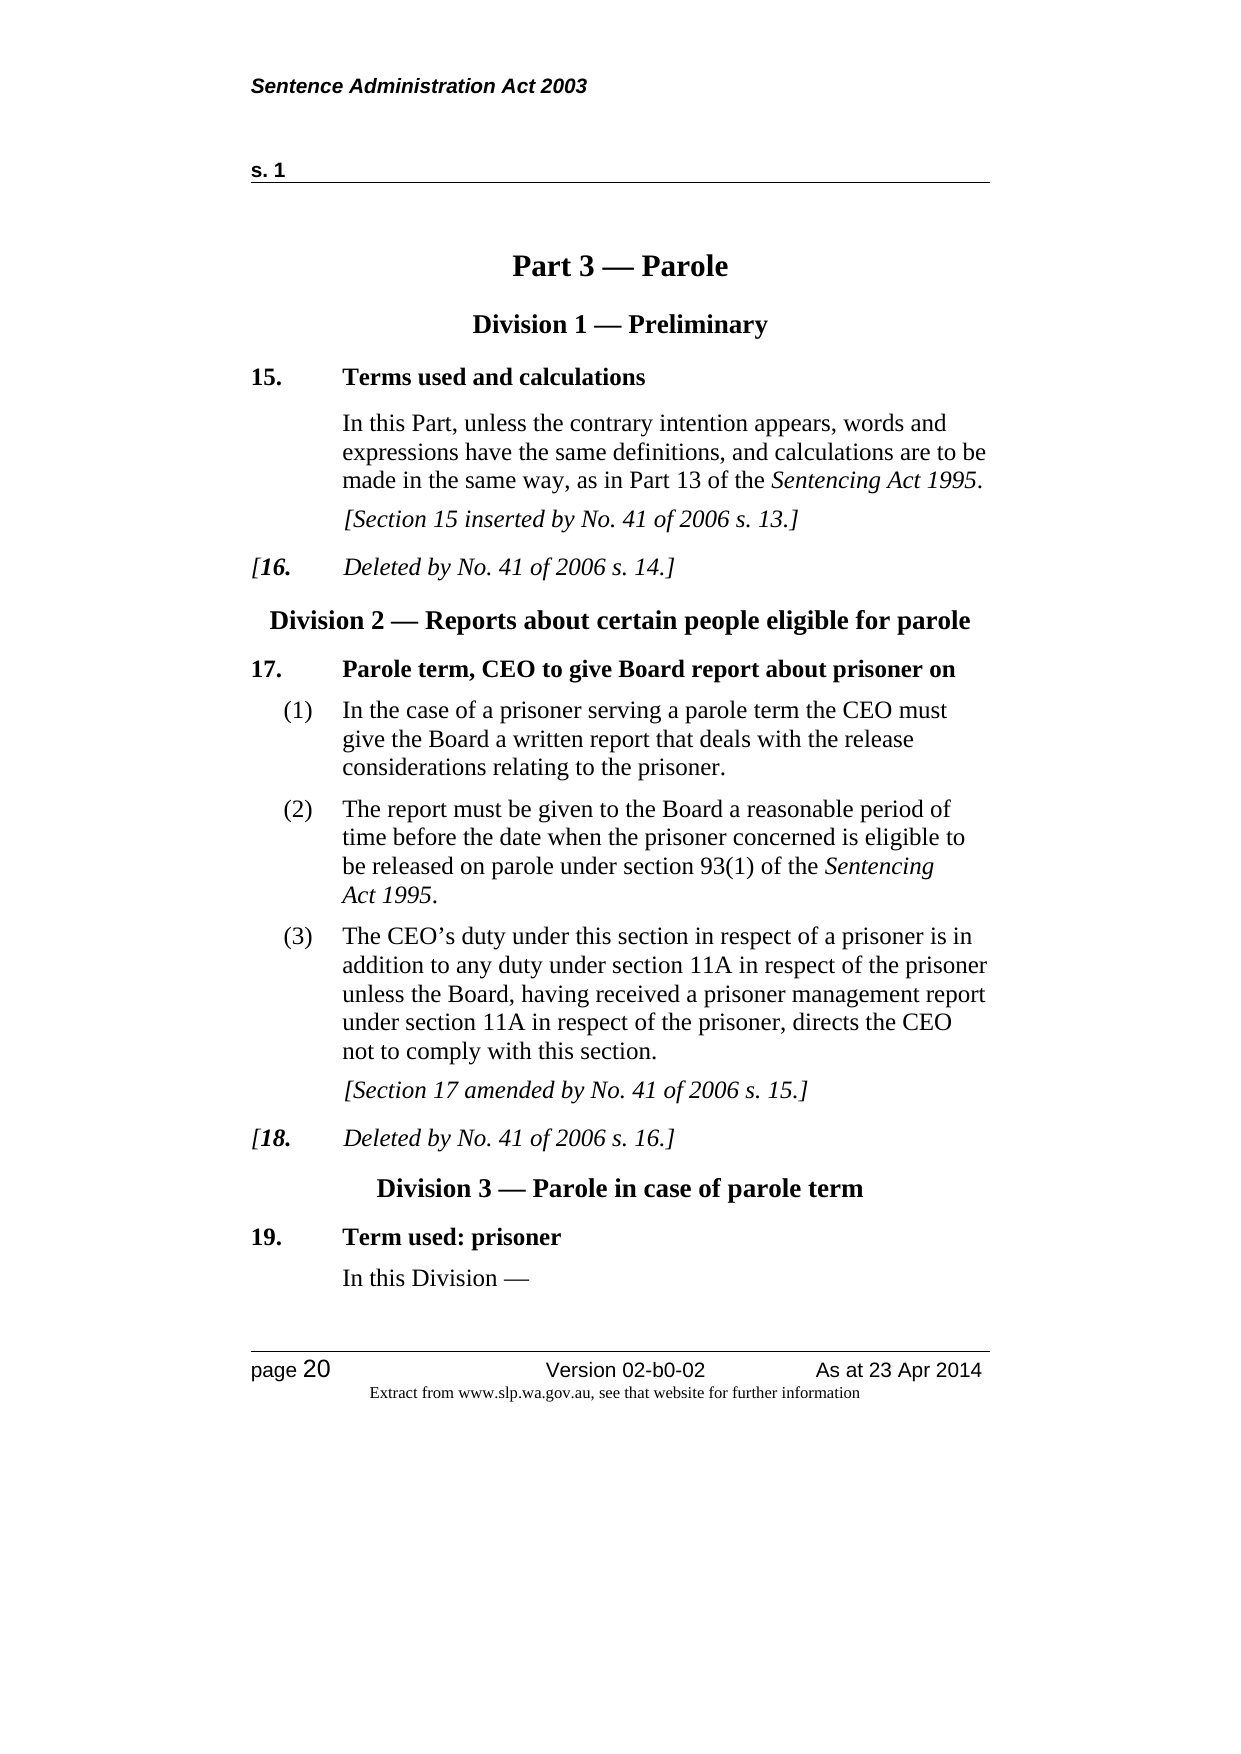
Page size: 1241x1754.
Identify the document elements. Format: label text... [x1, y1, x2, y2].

text [Section 15 inserted by No. 41 of 2006 s. 13.] [251, 504, 990, 533]
text [Section 17 amended by No. 41 of 2006 s. 15.] [251, 1075, 990, 1104]
text In this Part, unless the contrary intention appears, words and expressions have the same definitions, and calculations are to be made in the same way, as in Part 13 of the Sentencing Act 1995. [251, 408, 990, 494]
text [18. Deleted by No. 41 of 2006 s. 16.] [251, 1123, 990, 1152]
text In this Division — [251, 1263, 990, 1292]
subtitle Division 1 — Preliminary [251, 308, 990, 339]
subtitle Division 3 — Parole in case of parole term [251, 1172, 990, 1203]
subtitle 19. Term used: prisoner [251, 1222, 990, 1251]
text (1) In the case of a prisoner serving a parole term the CEO must give the Board a written report that deals with the release considerations relating to the prisoner. [251, 695, 990, 781]
text (2) The report must be given to the Board a reasonable period of time before the date when the prisoner concerned is eligible to be released on parole under section 93(1) of the Sentencing Act 1995. [251, 794, 990, 909]
text (3) The CEO’s duty under this section in respect of a prisoner is in addition to any duty under section 11A in respect of the prisoner unless the Board, having received a prisoner management report under section 11A in respect of the prisoner, directs the CEO not to comply with this section. [251, 921, 990, 1065]
subtitle Division 2 — Reports about certain people eligible for parole [251, 604, 990, 635]
subtitle Part 3 — Parole [251, 247, 990, 283]
subtitle 17. Parole term, CEO to give Board report about prisoner on [251, 654, 990, 682]
subtitle 15. Terms used and calculations [251, 362, 990, 391]
text [16. Deleted by No. 41 of 2006 s. 14.] [251, 552, 990, 581]
